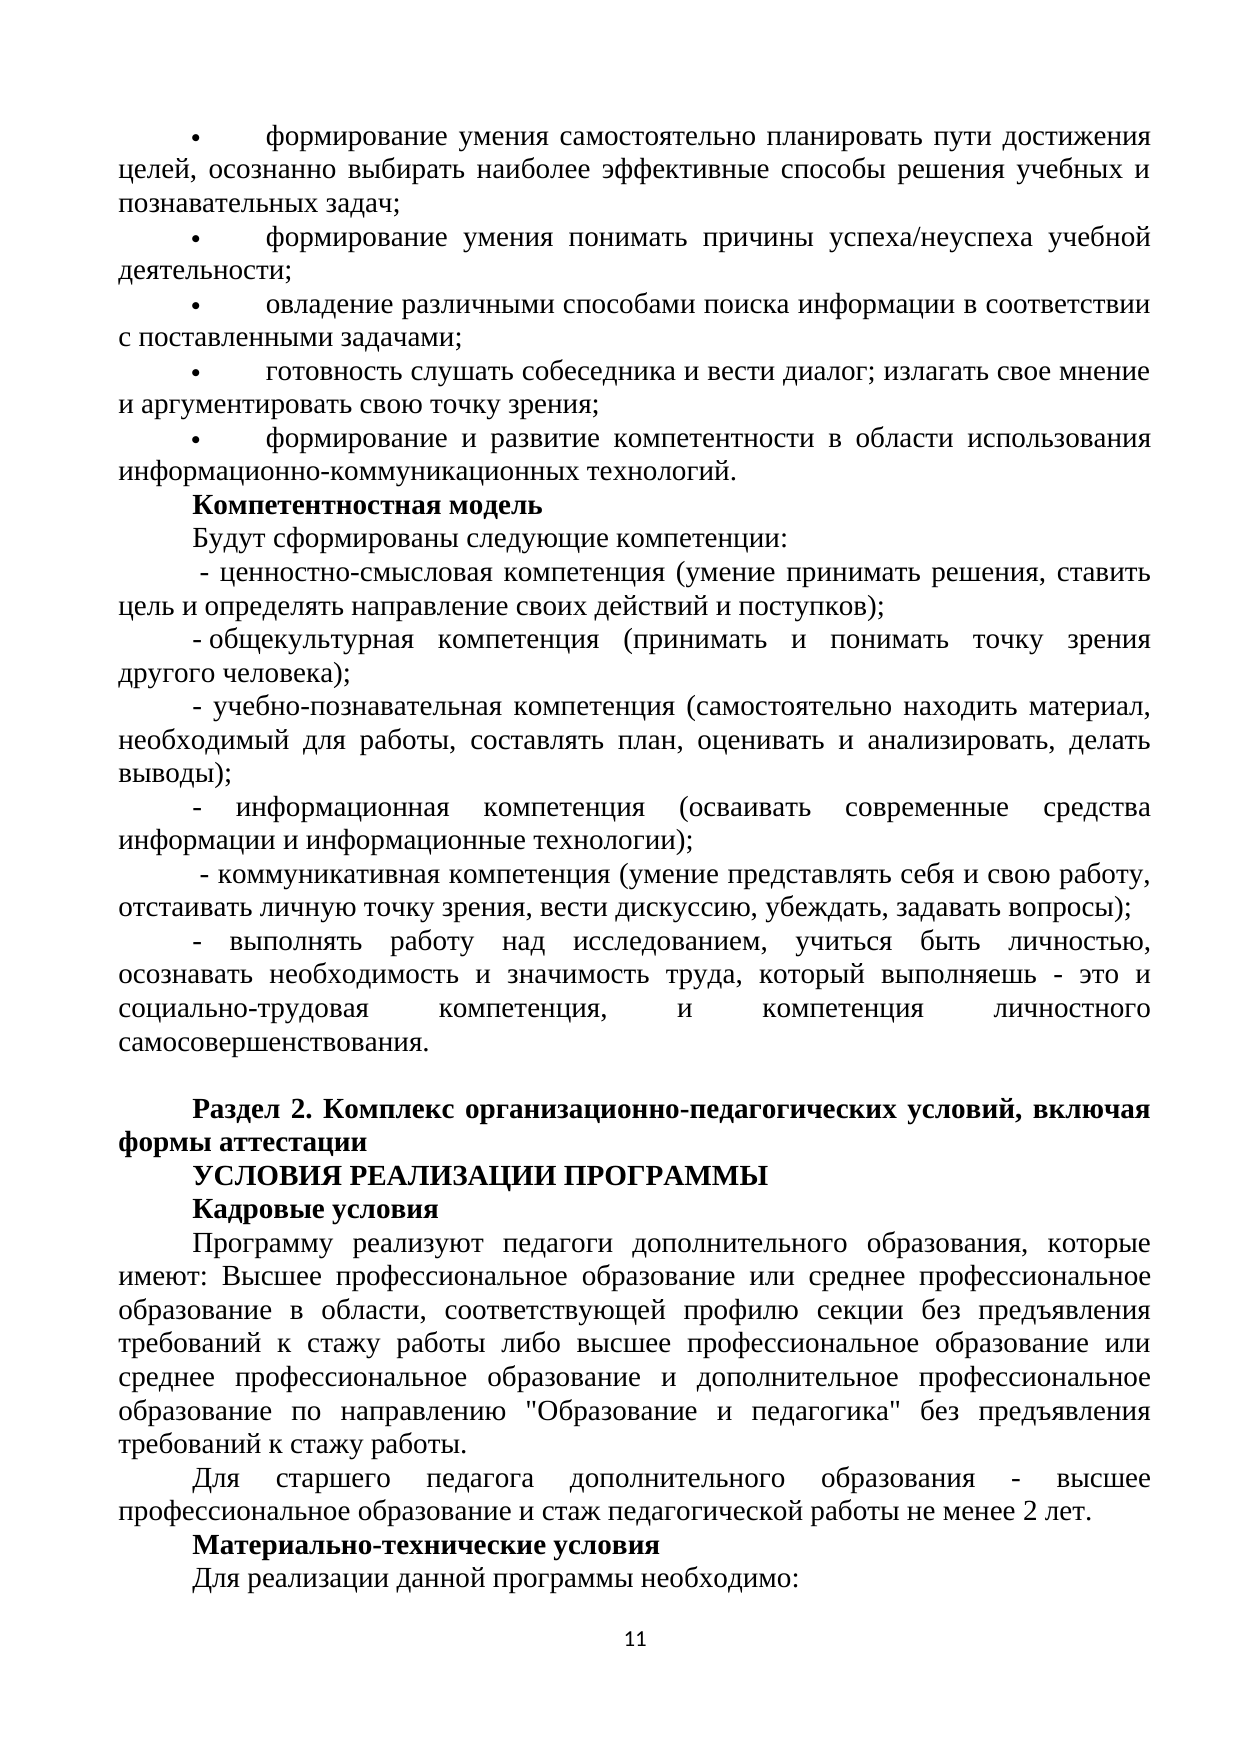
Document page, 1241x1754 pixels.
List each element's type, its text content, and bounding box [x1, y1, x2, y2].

text Раздел 2. Комплекс организационно-педагогических условий, включая формы аттестации [118, 1091, 1152, 1158]
text Для реализации данной программы необходимо: [118, 1560, 1152, 1594]
text Будут сформированы следующие компетенции: [118, 521, 1152, 554]
text - выполнять работу над исследованием, учиться быть личностью, осознавать необходимость и значимость труда, который выполняешь - это и социально-трудовая компетенция, и компетенция личностного самосовершенствования. [118, 923, 1152, 1057]
text Для старшего педагога дополнительного образования - высшее профессиональное образование и стаж педагогической работы не менее 2 лет. [118, 1460, 1152, 1527]
list формирование умения понимать причины успеха/неуспеха учебной деятельности; [118, 219, 1152, 286]
text Компетентностная модель [118, 487, 1152, 521]
text - информационная компетенция (осваивать современные средства информации и информационные технологии); [118, 789, 1152, 856]
list формирование умения самостоятельно планировать пути достижения целей, осознанно выбирать наиболее эффективные способы решения учебных и познавательных задач; [118, 118, 1152, 219]
text УСЛОВИЯ РЕАЛИЗАЦИИ ПРОГРАММЫ [118, 1158, 1152, 1191]
text Программу реализуют педагоги дополнительного образования, которые имеют: Высшее профессиональное образование или среднее профессиональное образование в области, соответствующей профилю секции без предъявления требований к стажу работы либо высшее профессиональное образование или среднее профессиональное образование и дополнительное профессиональное образование по направлению "Образование и педагогика" без предъявления требований к стажу работы. [118, 1225, 1152, 1460]
text Материально-технические условия [118, 1527, 1152, 1560]
list готовность слушать собеседника и вести диалог; излагать свое мнение и аргументировать свою точку зрения; [118, 353, 1152, 420]
list формирование и развитие компетентности в области использования информационно-коммуникационных технологий. [118, 420, 1152, 487]
text - ценностно-смысловая компетенция (умение принимать решения, ставить цель и определять направление своих действий и поступков); [118, 554, 1152, 621]
text - коммуникативная компетенция (умение представлять себя и свою работу, отстаивать личную точку зрения, вести дискуссию, убеждать, задавать вопросы); [118, 856, 1152, 923]
text Кадровые условия [118, 1191, 1152, 1225]
list овладение различными способами поиска информации в соответствии с поставленными задачами; [118, 286, 1152, 353]
text - учебно-познавательная компетенция (самостоятельно находить материал, необходимый для работы, составлять план, оценивать и анализировать, делать выводы); [118, 688, 1152, 789]
text - общекультурная компетенция (принимать и понимать точку зрения другого человека); [118, 621, 1152, 688]
